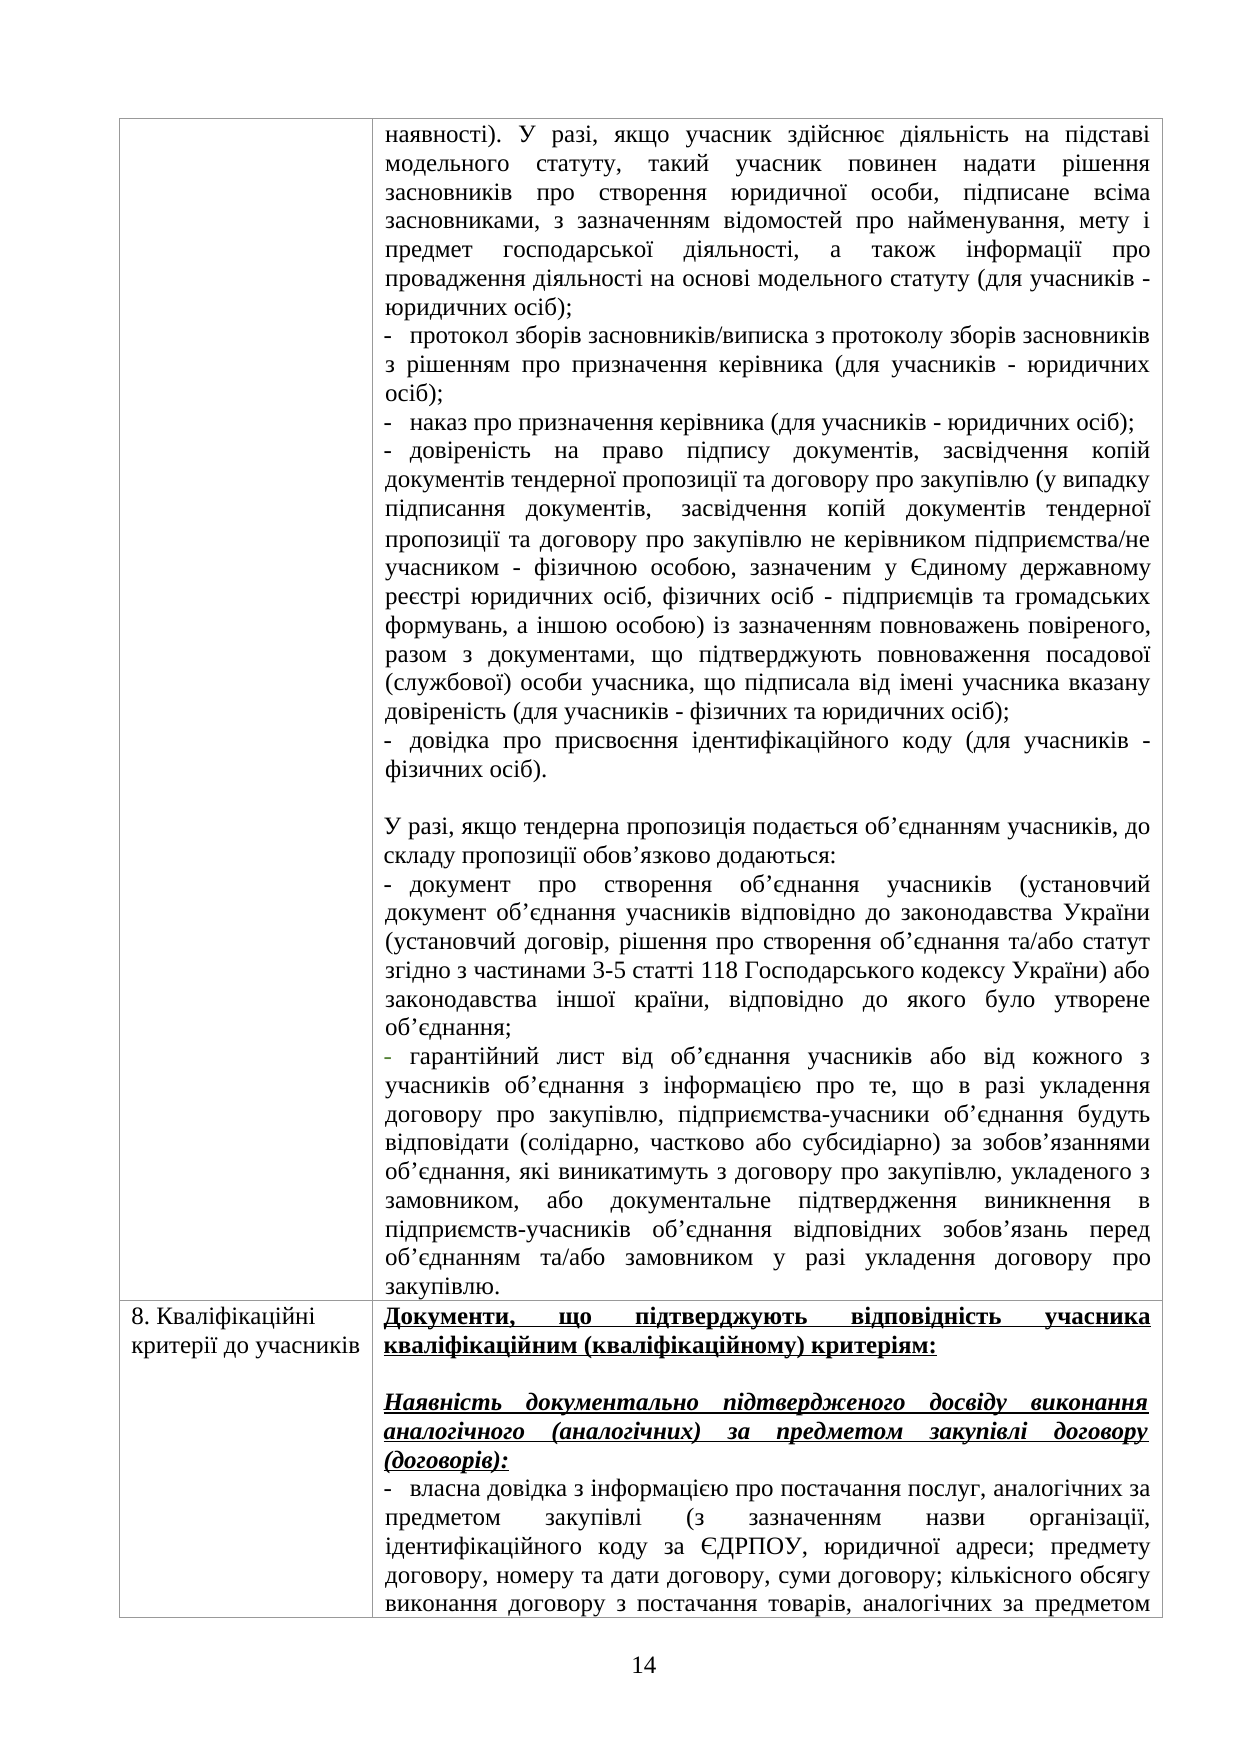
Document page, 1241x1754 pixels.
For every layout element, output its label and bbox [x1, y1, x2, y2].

table_cell [120, 119, 372, 1300]
table_cell [373, 1301, 1162, 1617]
table_cell [373, 119, 1162, 1300]
table_cell [120, 1301, 372, 1617]
